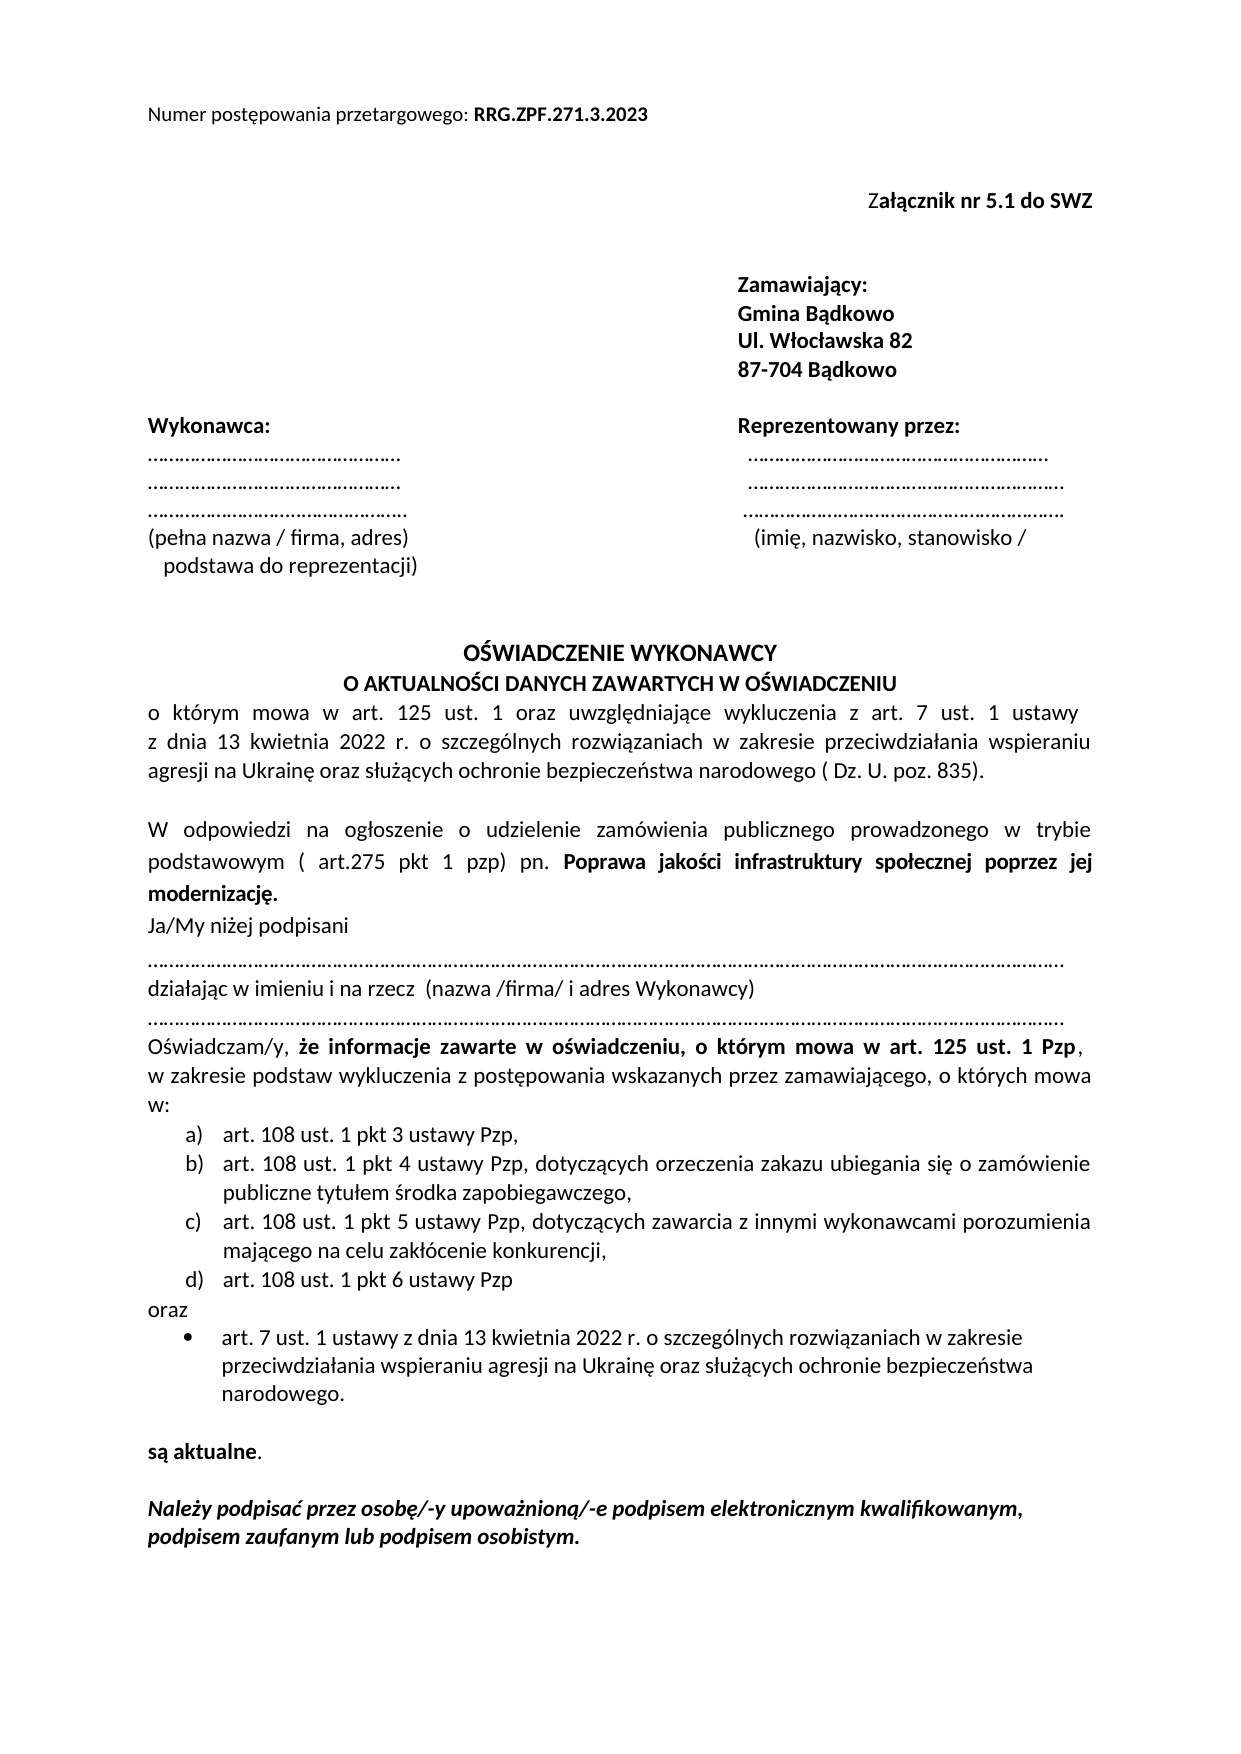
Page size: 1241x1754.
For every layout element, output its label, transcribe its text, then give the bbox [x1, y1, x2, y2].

text W odpowiedzi na ogłoszenie o udzielenie zamówienia publicznego prowadzonego w trybie podstawowym ( art.275 pkt 1 pzp) pn. Poprawa jakości infrastruktury społecznej poprzez jej modernizację. [148, 815, 1093, 907]
text ………………………………………………………………………………………………………………………………………………………… [148, 944, 1093, 973]
text (pełna nazwa / firma, adres) (imię, nazwisko, stanowisko / [148, 523, 1093, 551]
text Oświadczam/y, że informacje zawarte w oświadczeniu, o którym mowa w art. 125 ust. 1 Pzp, w zakresie podstaw wykluczenia z postępowania wskazanych przez zamawiającego, o których mowa w: [148, 1031, 1093, 1119]
list art. 108 ust. 1 pkt 3 ustawy Pzp, [185, 1119, 1093, 1148]
text OŚWIADCZENIE WYKONAWCY [148, 637, 1093, 668]
text podstawa do reprezentacji) [148, 551, 1093, 579]
text oraz [148, 1294, 1093, 1323]
text ………………………………………… ………………………………………………… ………………………………………… …………………………………………………… [148, 439, 1085, 495]
list art. 108 ust. 1 pkt 5 ustawy Pzp, dotyczących zawarcia z innymi wykonawcami porozumienia mającego na celu zakłócenie konkurencji, [185, 1206, 1093, 1264]
list art. 7 ust. 1 ustawy z dnia 13 kwietnia 2022 r. o szczególnych rozwiązaniach w zakresie przeciwdziałania wspieraniu agresji na Ukrainę oraz służących ochronie bezpieczeństwa narodowego. [184, 1323, 1093, 1407]
text Zamawiający: Gmina Bądkowo [664, 243, 1093, 327]
text 87-704 Bądkowo [148, 355, 1093, 383]
text Załącznik nr 5.1 do SWZ [148, 187, 1093, 214]
text są aktualne. [148, 1436, 1093, 1465]
text Ja/My niżej podpisani [148, 911, 1093, 939]
text ………………………..……………….. ……………………………………………………. [148, 495, 1085, 523]
text o którym mowa w art. 125 ust. 1 oraz uwzględniające wykluczenia z art. 7 ust. 1 ustawy z dnia 13 kwietnia 2022 r. o szczególnych rozwiązaniach w zakresie przeciwdziałania wspieraniu agresji na Ukrainę oraz służących ochronie bezpieczeństwa narodowego ( Dz. U. poz. 835). [148, 697, 1093, 784]
list art. 108 ust. 1 pkt 6 ustawy Pzp [185, 1264, 1093, 1294]
list art. 108 ust. 1 pkt 4 ustawy Pzp, dotyczących orzeczenia zakazu ubiegania się o zamówienie publiczne tytułem środka zapobiegawczego, [185, 1148, 1093, 1206]
text ………………………………………………………………………………………………………………………………………………………… [148, 1002, 1093, 1031]
text O AKTUALNOŚCI DANYCH ZAWARTYCH W OŚWIADCZENIU [148, 668, 1093, 697]
text działając w imieniu i na rzecz (nazwa /firma/ i adres Wykonawcy) [148, 973, 1093, 1002]
text Wykonawca: Reprezentowany przez: [148, 411, 1093, 439]
text Należy podpisać przez osobę/-y upoważnioną/-e podpisem elektronicznym kwalifikowanym, podpisem zaufanym lub podpisem osobistym. [148, 1494, 1093, 1550]
text Ul. Włocławska 82 [148, 327, 1093, 355]
